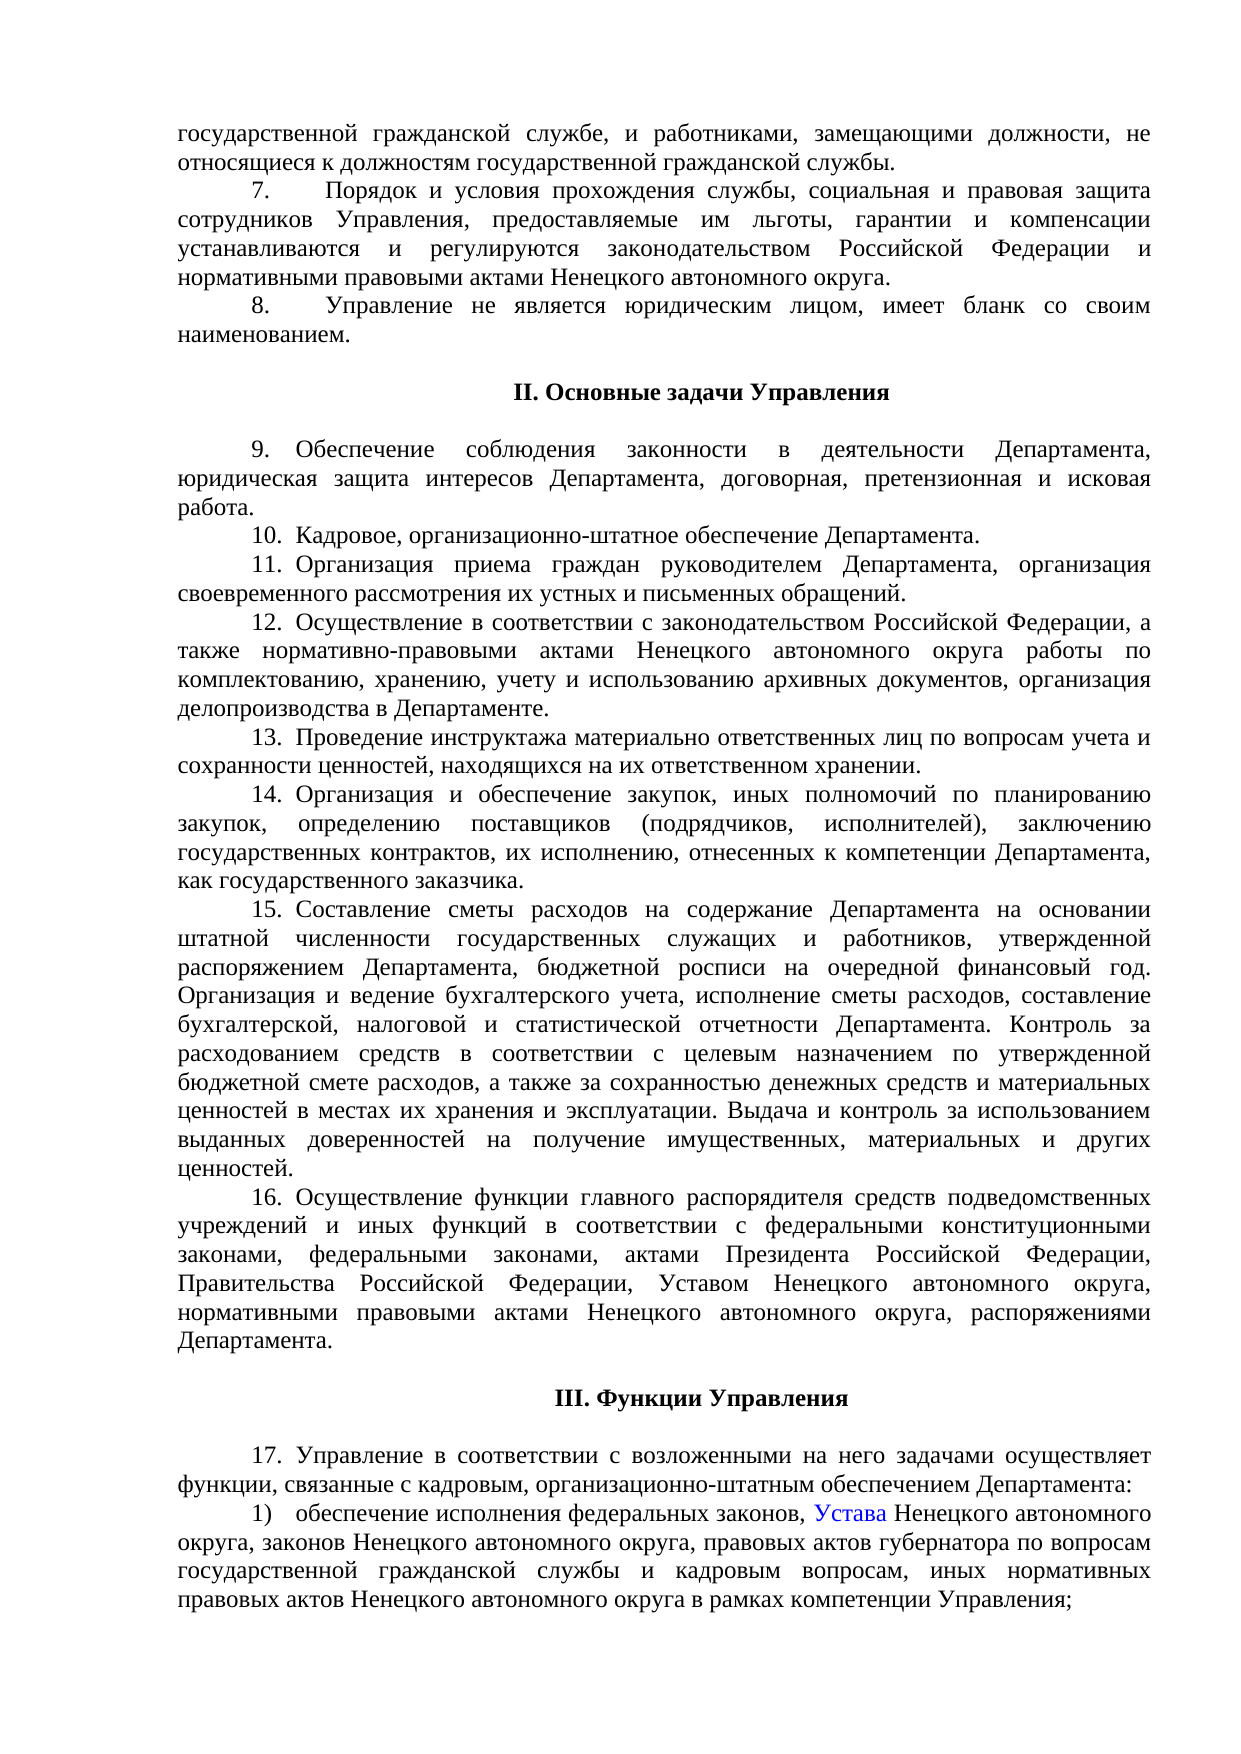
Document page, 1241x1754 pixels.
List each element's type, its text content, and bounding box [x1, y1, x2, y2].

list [177, 118, 1152, 176]
text II. Основные задачи Управления [177, 377, 1152, 406]
list Управление не является юридическим лицом, имеет бланк со своим наименованием. [177, 291, 1152, 348]
list Осуществление в соответствии с законодательством Российской Федерации, а также нормативно-правовыми актами Ненецкого автономного округа работы по комплектованию, хранению, учету и использованию архивных документов, организация делопроизводства в Департаменте. [177, 607, 1152, 722]
list Организация и обеспечение закупок, иных полномочий по планированию закупок, определению поставщиков (подрядчиков, исполнителей), заключению государственных контрактов, их исполнению, отнесенных к компетенции Департамента, как государственного заказчика. [177, 779, 1152, 894]
list Проведение инструктажа материально ответственных лиц по вопросам учета и сохранности ценностей, находящихся на их ответственном хранении. [177, 722, 1152, 779]
list обеспечение исполнения федеральных законов, Устава Ненецкого автономного округа, законов Ненецкого автономного округа, правовых актов губернатора по вопросам государственной гражданской службы и кадровым вопросам, иных нормативных правовых актов Ненецкого автономного округа в рамках компетенции Управления; [177, 1498, 1152, 1613]
list Обеспечение соблюдения законности в деятельности Департамента, юридическая защита интересов Департамента, договорная, претензионная и исковая работа. [177, 434, 1152, 521]
list Составление сметы расходов на содержание Департамента на основании штатной численности государственных служащих и работников, утвержденной распоряжением Департамента, бюджетной росписи на очередной финансовый год. Организация и ведение бухгалтерского учета, исполнение сметы расходов, составление бухгалтерской, налоговой и статистической отчетности Департамента. Контроль за расходованием средств в соответствии с целевым назначением по утвержденной бюджетной смете расходов, а также за сохранностью денежных средств и материальных ценностей в местах их хранения и эксплуатации. Выдача и контроль за использованием выданных доверенностей на получение имущественных, материальных и других ценностей. [177, 894, 1152, 1182]
list Осуществление функции главного распорядителя средств подведомственных учреждений и иных функций в соответствии с федеральными конституционными законами, федеральными законами, актами Президента Российской Федерации, Правительства Российской Федерации, Уставом Ненецкого автономного округа, нормативными правовыми актами Ненецкого автономного округа, распоряжениями Департамента. [177, 1182, 1152, 1354]
list Кадровое, организационно-штатное обеспечение Департамента. [177, 521, 1152, 549]
text III. Функции Управления [177, 1383, 1152, 1412]
list Управление в соответствии с возложенными на него задачами осуществляет функции, связанные с кадровым, организационно-штатным обеспечением Департамента: [177, 1441, 1152, 1498]
list Организация приема граждан руководителем Департамента, организация своевременного рассмотрения их устных и письменных обращений. [177, 549, 1152, 607]
list Порядок и условия прохождения службы, социальная и правовая защита сотрудников Управления, предоставляемые им льготы, гарантии и компенсации устанавливаются и регулируются законодательством Российской Федерации и нормативными правовыми актами Ненецкого автономного округа. [177, 176, 1152, 291]
